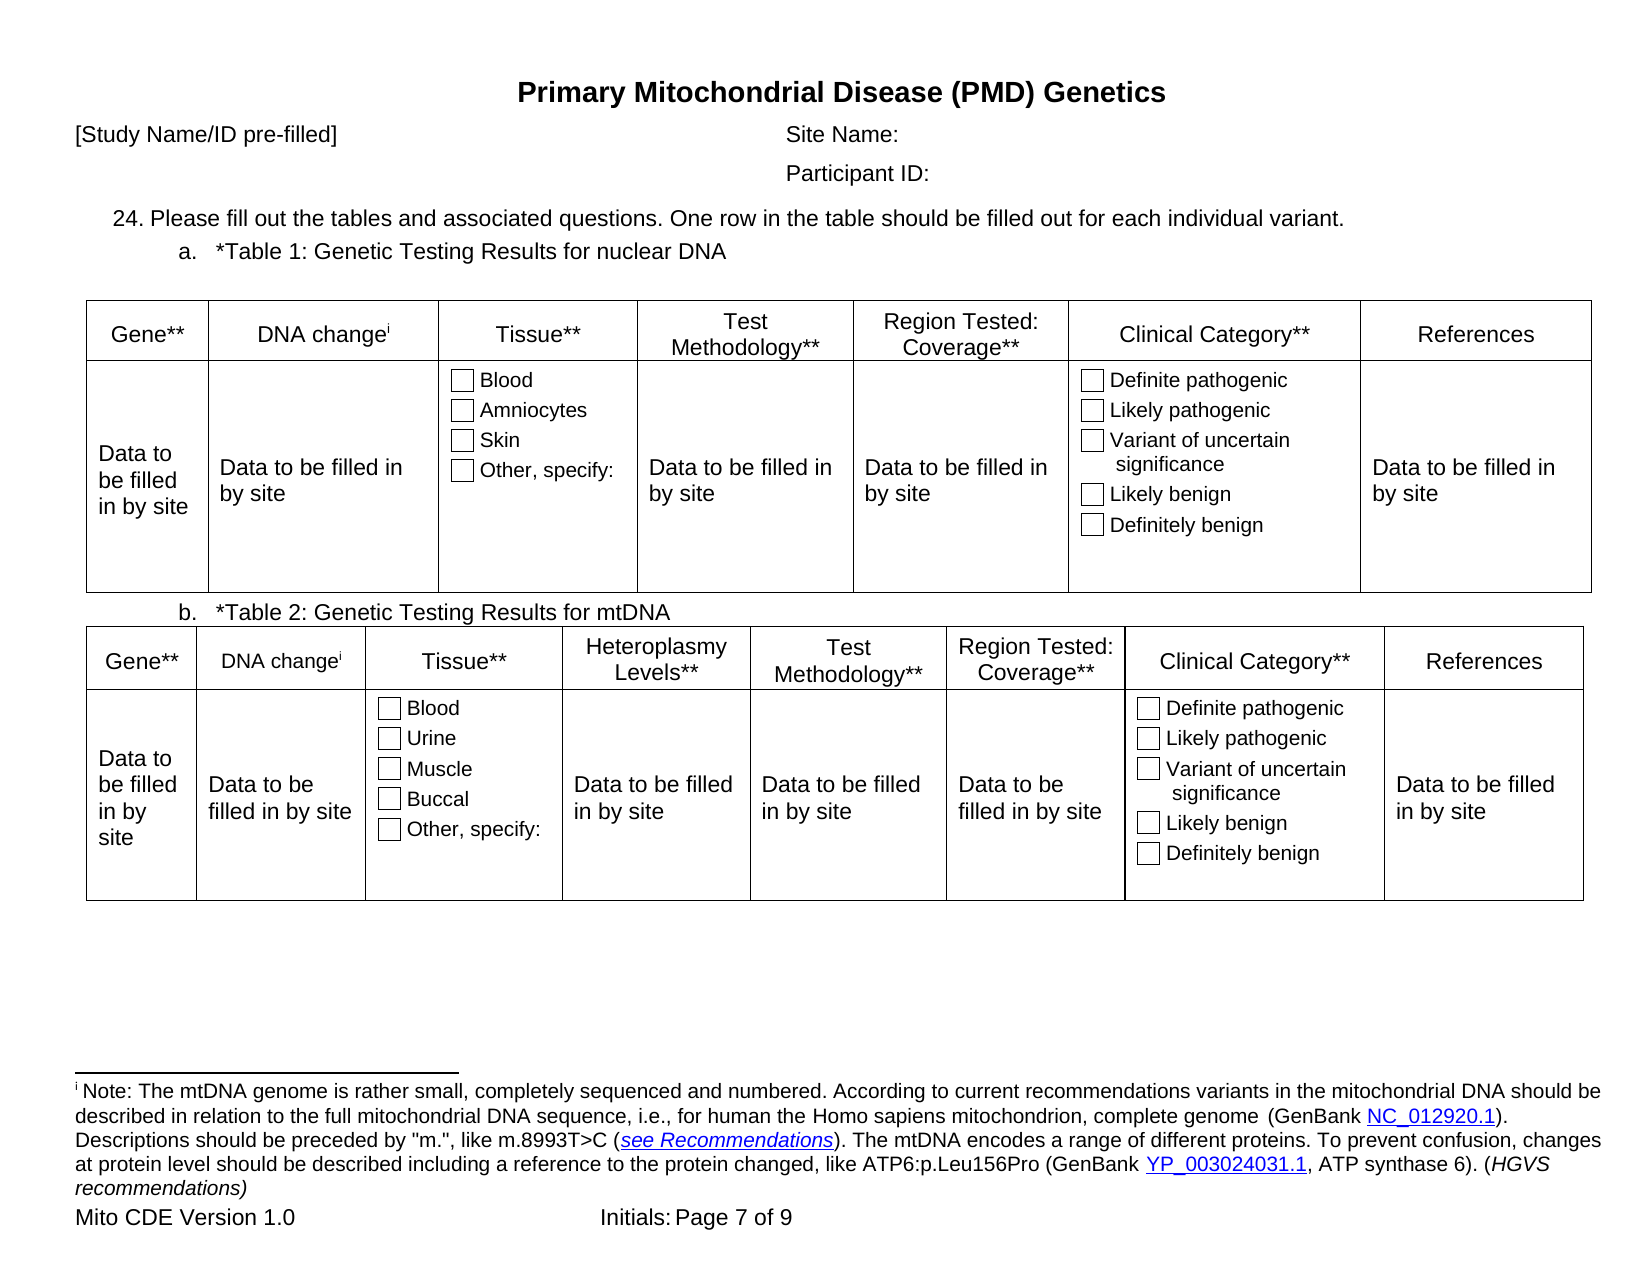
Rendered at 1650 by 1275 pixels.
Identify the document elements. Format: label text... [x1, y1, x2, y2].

table_header Gene** [87, 301, 208, 360]
table_cell Data to be filled in by site [563, 690, 750, 899]
table_header Gene** [87, 627, 196, 689]
table_cell Blood Amniocytes Skin Other, specify: [439, 361, 637, 592]
list *Table 1: Genetic Testing Results for nuclear DNA [178, 238, 1609, 264]
table_header DNA change [209, 301, 438, 360]
table_cell Definite pathogenic Likely pathogenic Variant of uncertain significance Likely benign Definitely benign [1126, 690, 1384, 899]
list *Table 2: Genetic Testing Results for mtDNA [178, 599, 1609, 626]
table_header Tissue** [366, 627, 562, 689]
table_cell Data to be filled in by site [1361, 361, 1591, 592]
list Please fill out the tables and associated questions. One row in the table should be filled out for each individual variant. [112, 205, 1609, 231]
table_header Heteroplasmy Levels** [563, 627, 750, 689]
table_cell Data to be filled in by site [87, 361, 208, 592]
table_cell Blood Urine Muscle Buccal Other, specify: [366, 690, 562, 899]
table_header Region Tested: Coverage** [947, 627, 1124, 689]
table_header Tissue** [439, 301, 637, 360]
table_cell Data to be filled in by site [638, 361, 853, 592]
table_header Test Methodology** [751, 627, 946, 689]
table_header DNA changei [197, 627, 365, 689]
table_cell Data to be filled in by site [1385, 690, 1583, 899]
table_header Region Tested: Coverage** [854, 301, 1068, 360]
table_header Clinical Category** [1126, 627, 1384, 689]
table_cell Data to be filled in by site [751, 690, 946, 899]
table_header Clinical Category** [1069, 301, 1360, 360]
table_cell Data to be filled in by site [87, 690, 196, 899]
table_cell Data to be filled in by site [197, 690, 365, 899]
table_cell Data to be filled in by site [209, 361, 438, 592]
table_header Test Methodology** [638, 301, 853, 360]
table_cell Data to be filled in by site [947, 690, 1124, 899]
table_cell Definite pathogenic Likely pathogenic Variant of uncertain significance Likely benign Definitely benign [1069, 361, 1360, 592]
table_header References [1361, 301, 1591, 360]
table_cell Data to be filled in by site [854, 361, 1068, 592]
table_header References [1385, 627, 1583, 689]
